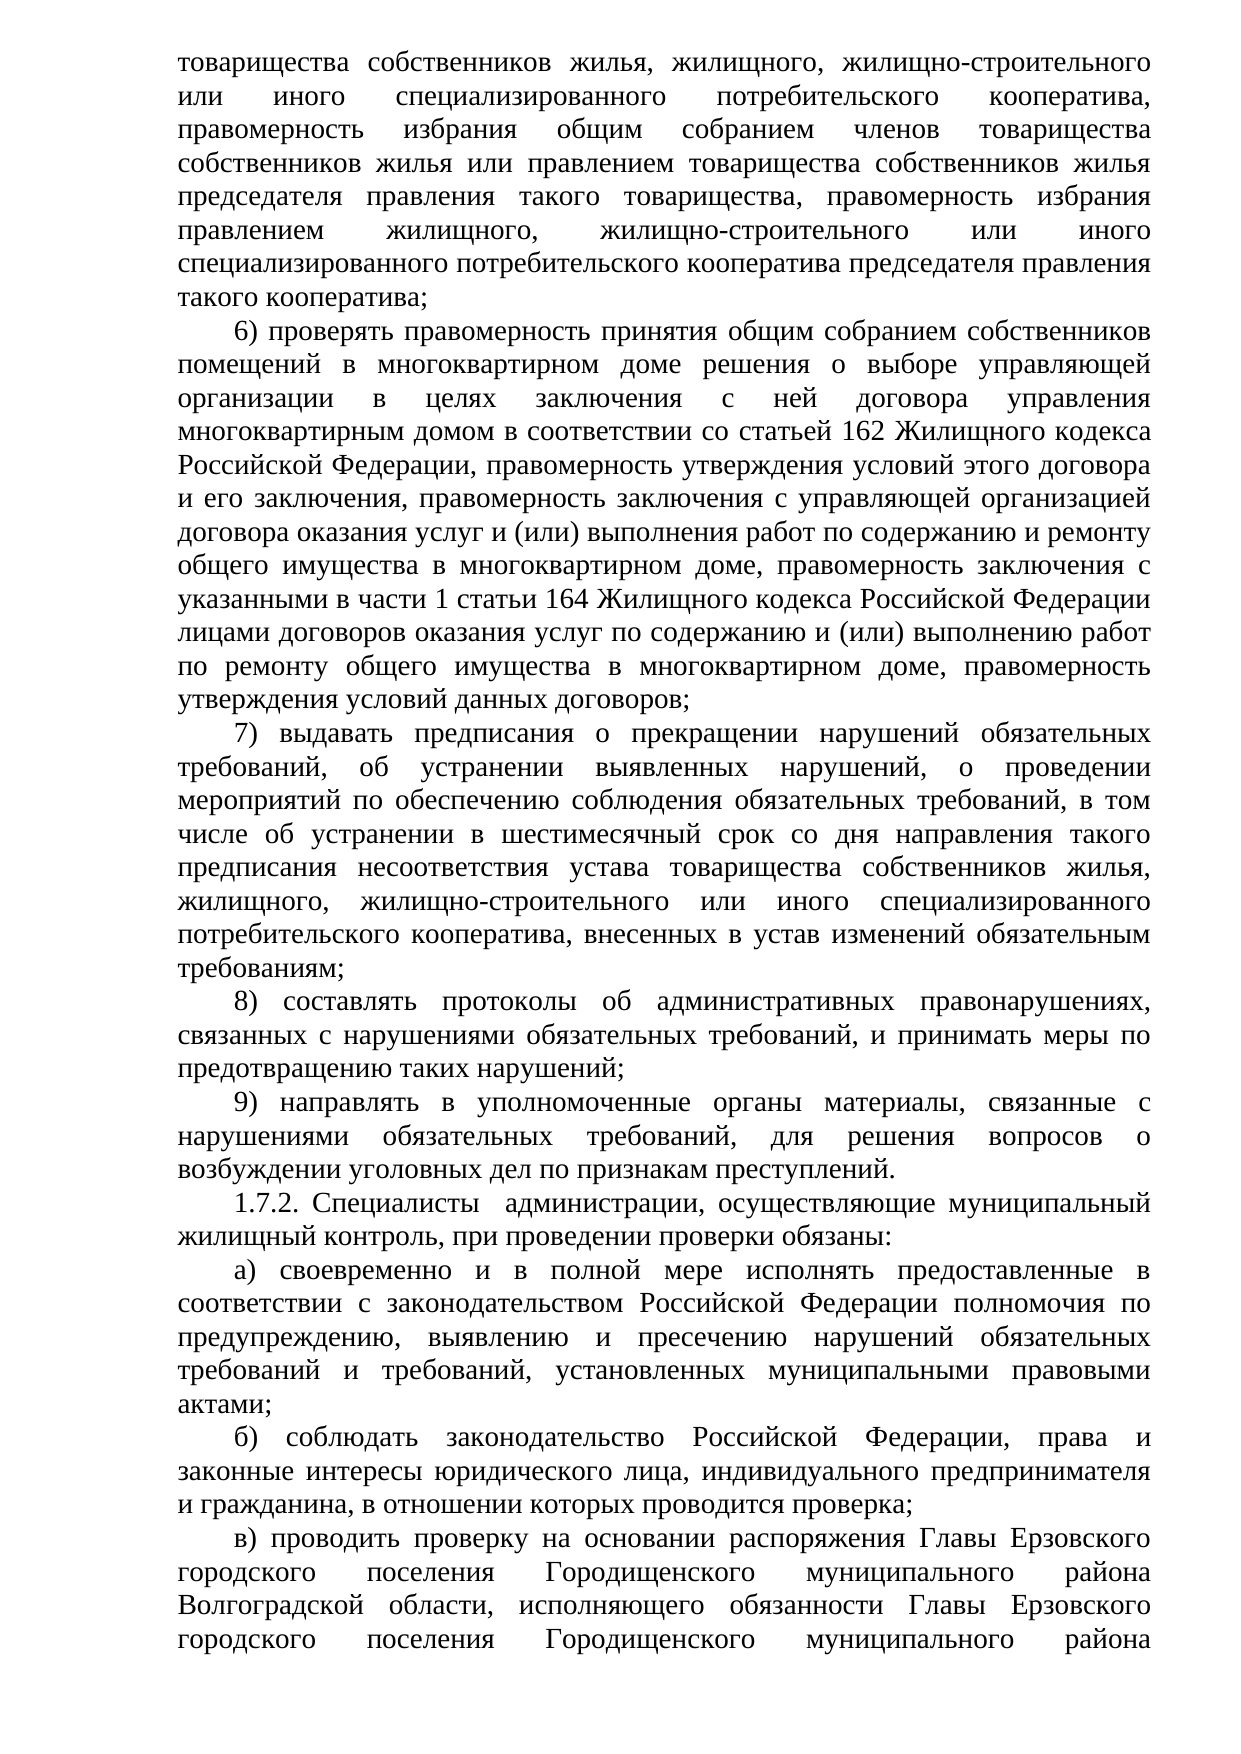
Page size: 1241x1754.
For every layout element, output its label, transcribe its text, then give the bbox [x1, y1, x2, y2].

text 9) направлять в уполномоченные органы материалы, связанные с нарушениями обязательных требований, для решения вопросов о возбуждении уголовных дел по признакам преступлений. [177, 1084, 1152, 1185]
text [177, 44, 1152, 313]
text 6) проверять правомерность принятия общим собранием собственников помещений в многоквартирном доме решения о выборе управляющей организации в целях заключения с ней договора управления многоквартирным домом в соответствии со статьей 162 Жилищного кодекса Российской Федерации, правомерность утверждения условий этого договора и его заключения, правомерность заключения с управляющей организацией договора оказания услуг и (или) выполнения работ по содержанию и ремонту общего имущества в многоквартирном доме, правомерность заключения с указанными в части 1 статьи 164 Жилищного кодекса Российской Федерации лицами договоров оказания услуг по содержанию и (или) выполнению работ по ремонту общего имущества в многоквартирном доме, правомерность утверждения условий данных договоров; [177, 313, 1152, 715]
text 1.7.2. Специалисты администрации, осуществляющие муниципальный жилищный контроль, при проведении проверки обязаны: [177, 1185, 1152, 1252]
text б) соблюдать законодательство Российской Федерации, права и законные интересы юридического лица, индивидуального предпринимателя и гражданина, в отношении которых проводится проверка; [177, 1419, 1152, 1520]
text 7) выдавать предписания о прекращении нарушений обязательных требований, об устранении выявленных нарушений, о проведении мероприятий по обеспечению соблюдения обязательных требований, в том числе об устранении в шестимесячный срок со дня направления такого предписания несоответствия устава товарищества собственников жилья, жилищного, жилищно-строительного или иного специализированного потребительского кооператива, внесенных в устав изменений обязательным требованиям; [177, 715, 1152, 983]
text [177, 1520, 1152, 1654]
text а) своевременно и в полной мере исполнять предоставленные в соответствии с законодательством Российской Федерации полномочия по предупреждению, выявлению и пресечению нарушений обязательных требований и требований, установленных муниципальными правовыми актами; [177, 1252, 1152, 1419]
text 8) составлять протоколы об административных правонарушениях, связанных с нарушениями обязательных требований, и принимать меры по предотвращению таких нарушений; [177, 983, 1152, 1084]
